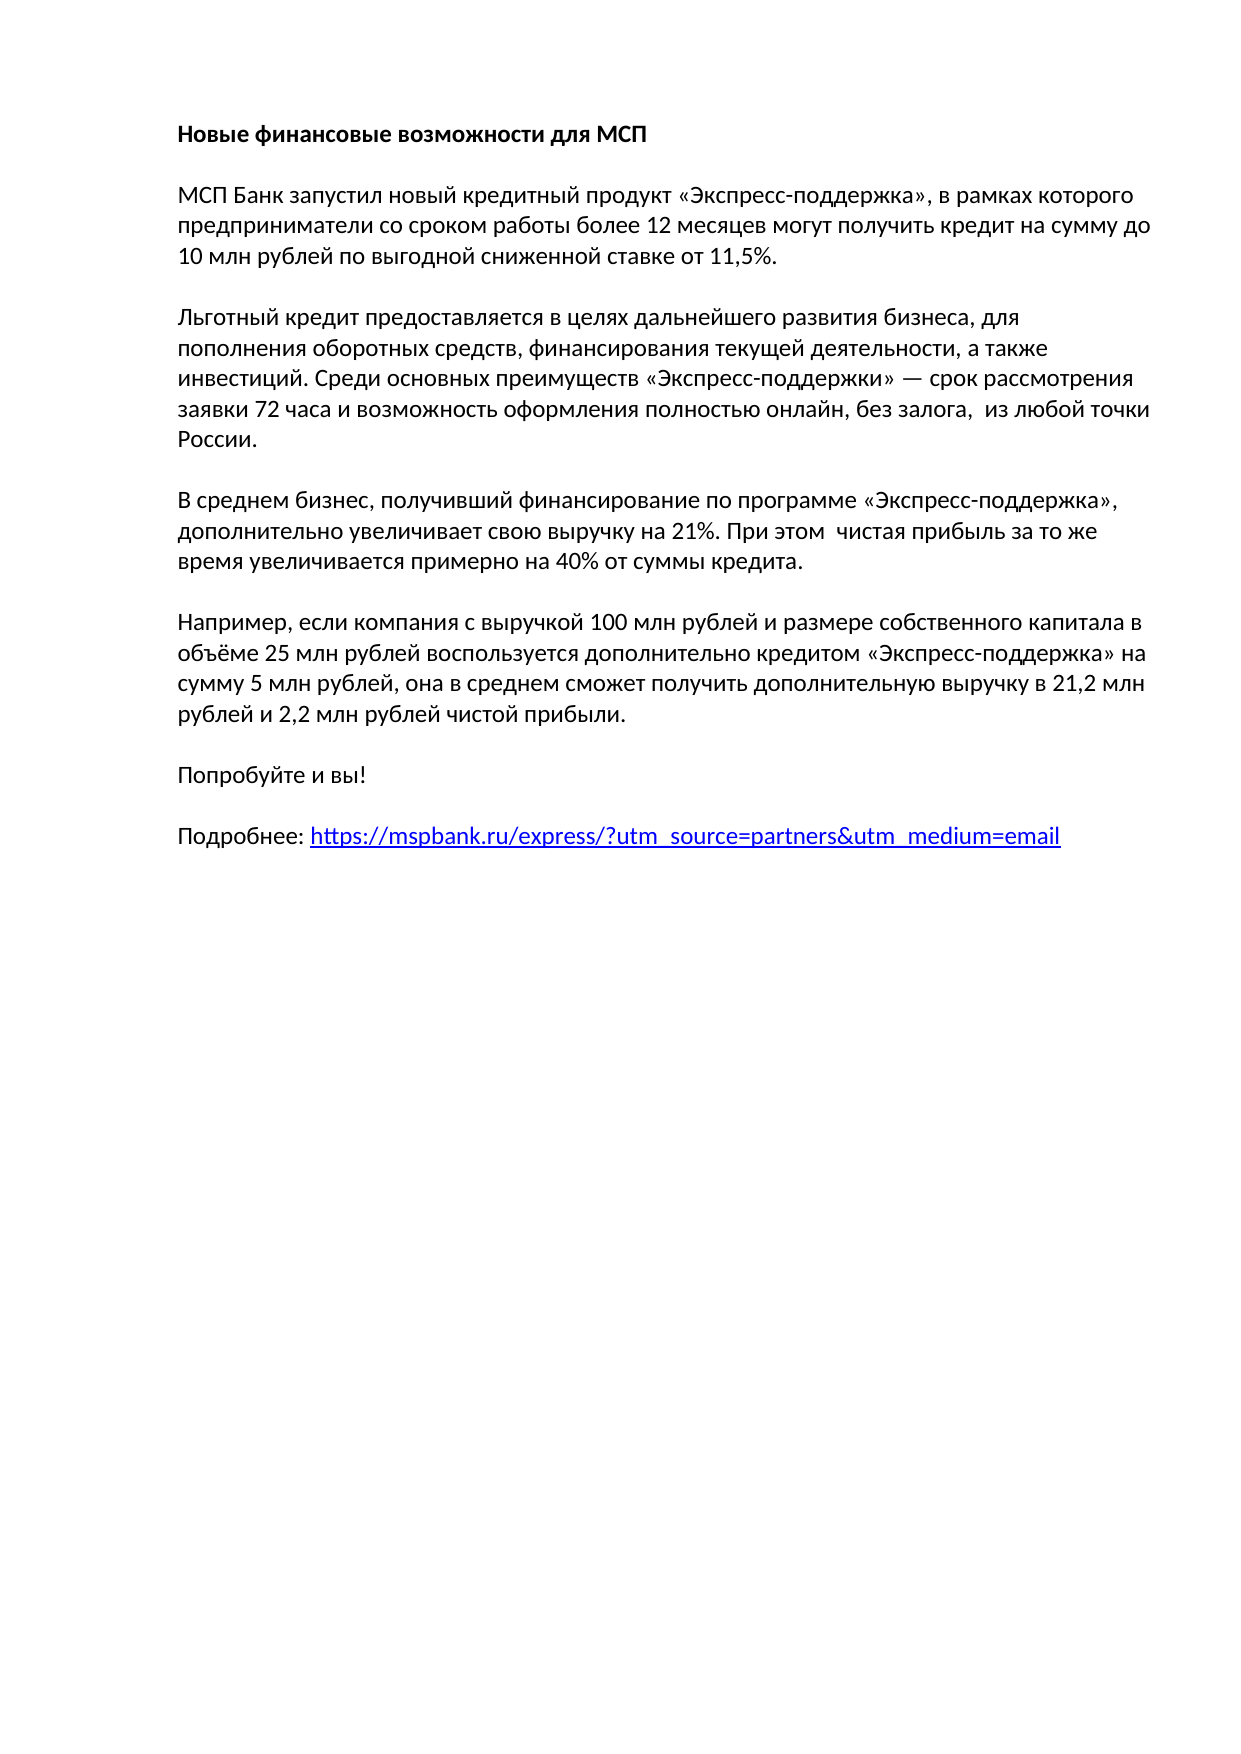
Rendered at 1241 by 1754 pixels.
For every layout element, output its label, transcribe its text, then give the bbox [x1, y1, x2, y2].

text Льготный кредит предоставляется в целях дальнейшего развития бизнеса, для пополнения оборотных средств, финансирования текущей деятельности, а также инвестиций. Среди основных преимуществ «Экспресс-поддержки» — срок рассмотрения заявки 72 часа и возможность оформления полностью онлайн, без залога, из любой точки России. [177, 301, 1152, 454]
text Попробуйте и вы! [177, 759, 1152, 789]
text Новые финансовые возможности для МСП [177, 118, 1152, 149]
text МСП Банк запустил новый кредитный продукт «Экспресс-поддержка», в рамках которого предприниматели со сроком работы более 12 месяцев могут получить кредит на сумму до 10 млн рублей по выгодной сниженной ставке от 11,5%. [177, 179, 1152, 271]
text Например, если компания с выручкой 100 млн рублей и размере собственного капитала в объёме 25 млн рублей воспользуется дополнительно кредитом «Экспресс-поддержка» на сумму 5 млн рублей, она в среднем сможет получить дополнительную выручку в 21,2 млн рублей и 2,2 млн рублей чистой прибыли. [177, 606, 1152, 728]
text В среднем бизнес, получивший финансирование по программе «Экспресс-поддержка», дополнительно увеличивает свою выручку на 21%. При этом чистая прибыль за то же время увеличивается примерно на 40% от суммы кредита. [177, 484, 1152, 576]
text Подробнее: https://mspbank.ru/express/?utm_source=partners&utm_medium=email [177, 820, 1152, 851]
